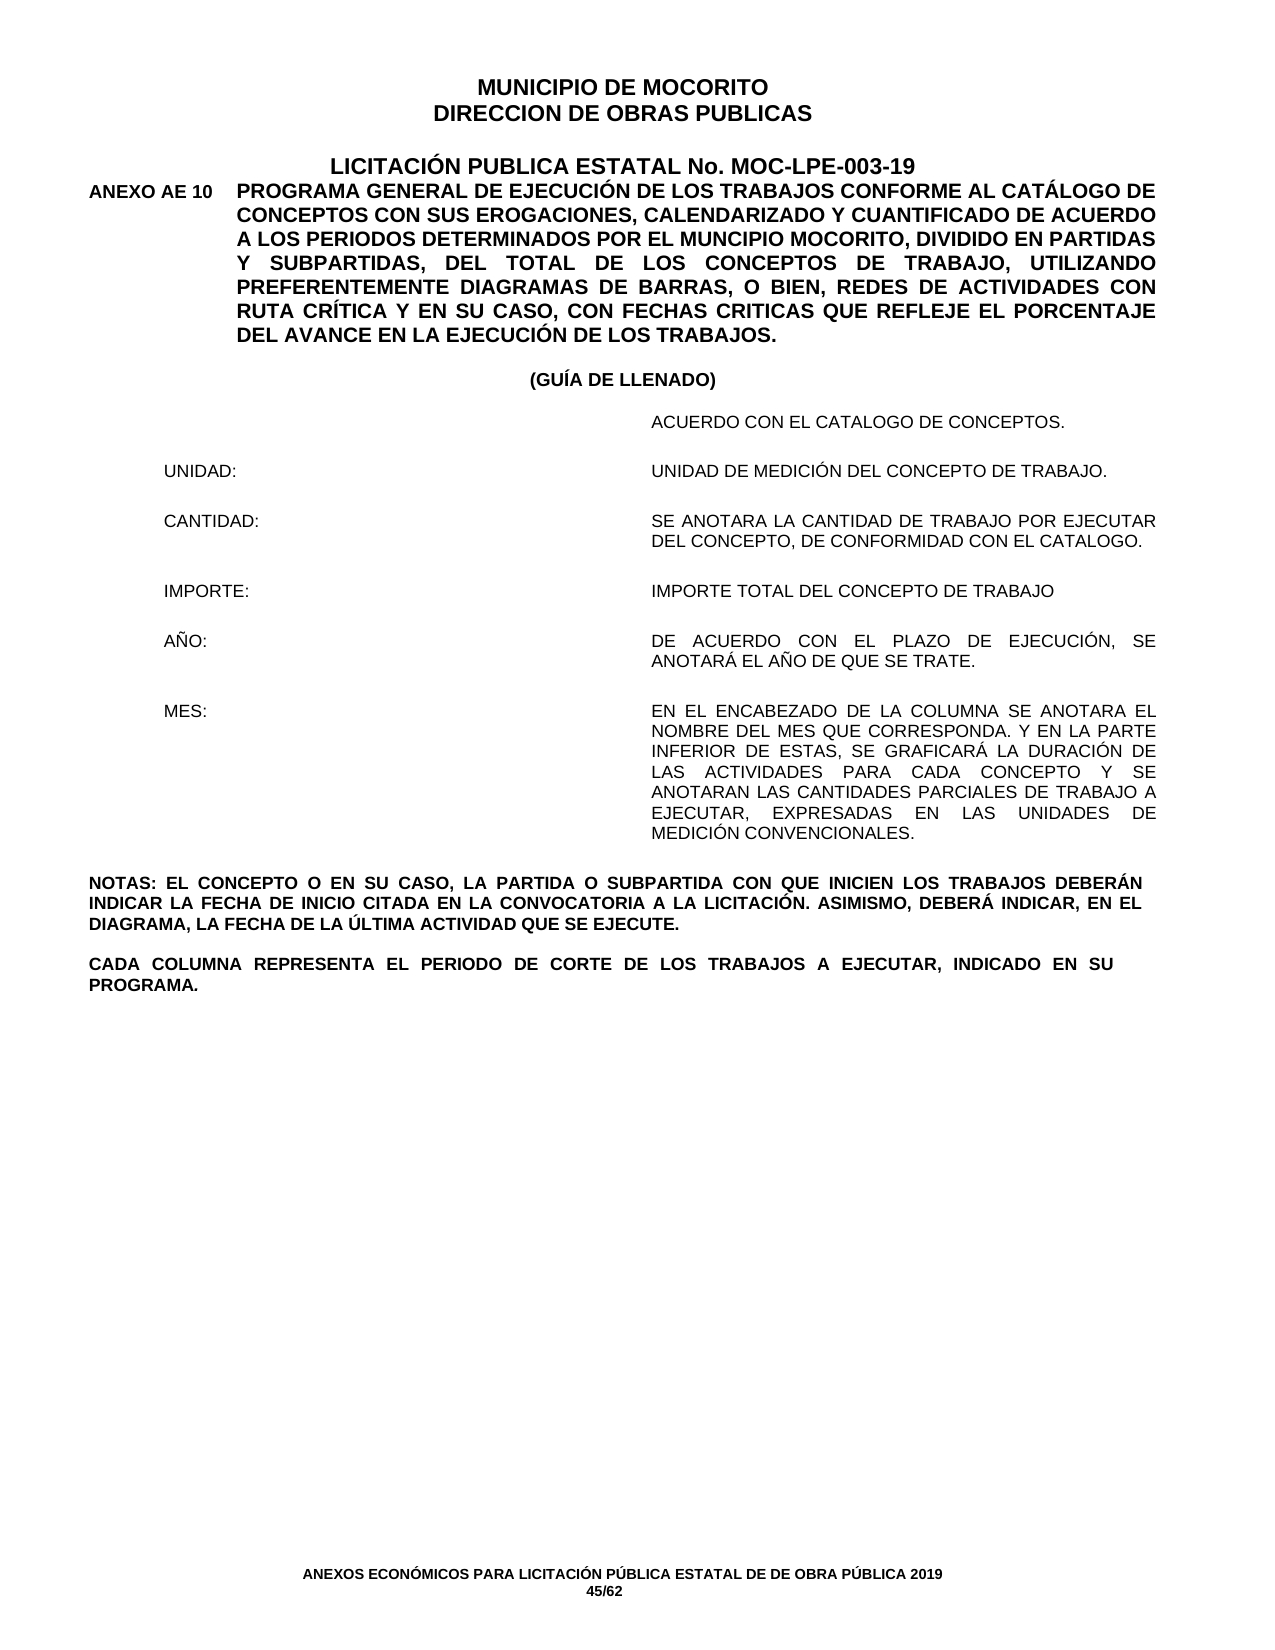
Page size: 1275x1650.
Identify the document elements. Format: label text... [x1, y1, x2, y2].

text CANTIDAD: SE ANOTARA LA CANTIDAD DE TRABAJO POR EJECUTAR DEL CONCEPTO, DE CONFORMIDAD CON EL CATALOGO. [164, 511, 1157, 552]
text UNIDAD: UNIDAD DE MEDICIÓN DEL CONCEPTO DE TRABAJO. [164, 461, 1157, 482]
text NOTAS: EL CONCEPTO O EN SU CASO, LA PARTIDA O SUBPARTIDA CON QUE INICIEN LOS TRABAJOS DEBERÁN INDICAR LA FECHA DE INICIO CITADA EN LA CONVOCATORIA A LA LICITACIÓN. ASIMISMO, DEBERÁ INDICAR, EN EL DIAGRAMA, LA FECHA DE LA ÚLTIMA ACTIVIDAD QUE SE EJECUTE. [89, 872, 1144, 934]
text MES: EN EL ENCABEZADO DE LA COLUMNA SE ANOTARA EL NOMBRE DEL MES QUE CORRESPONDA. Y EN LA PARTE INFERIOR DE ESTAS, SE GRAFICARÁ LA DURACIÓN DE LAS ACTIVIDADES PARA CADA CONCEPTO Y SE ANOTARAN LAS CANTIDADES PARCIALES DE TRABAJO A EJECUTAR, EXPRESADAS EN LAS UNIDADES DE MEDICIÓN CONVENCIONALES. [164, 700, 1157, 843]
text IMPORTE: IMPORTE TOTAL DEL CONCEPTO DE TRABAJO [164, 581, 1157, 601]
text CADA COLUMNA REPRESENTA EL PERIODO DE CORTE DE LOS TRABAJOS A EJECUTAR, INDICADO EN SU PROGRAMA. [89, 954, 1114, 995]
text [651, 412, 1157, 432]
text AÑO: DE ACUERDO CON EL PLAZO DE EJECUCIÓN, SE ANOTARÁ EL AÑO DE QUE SE TRATE. [164, 630, 1157, 671]
